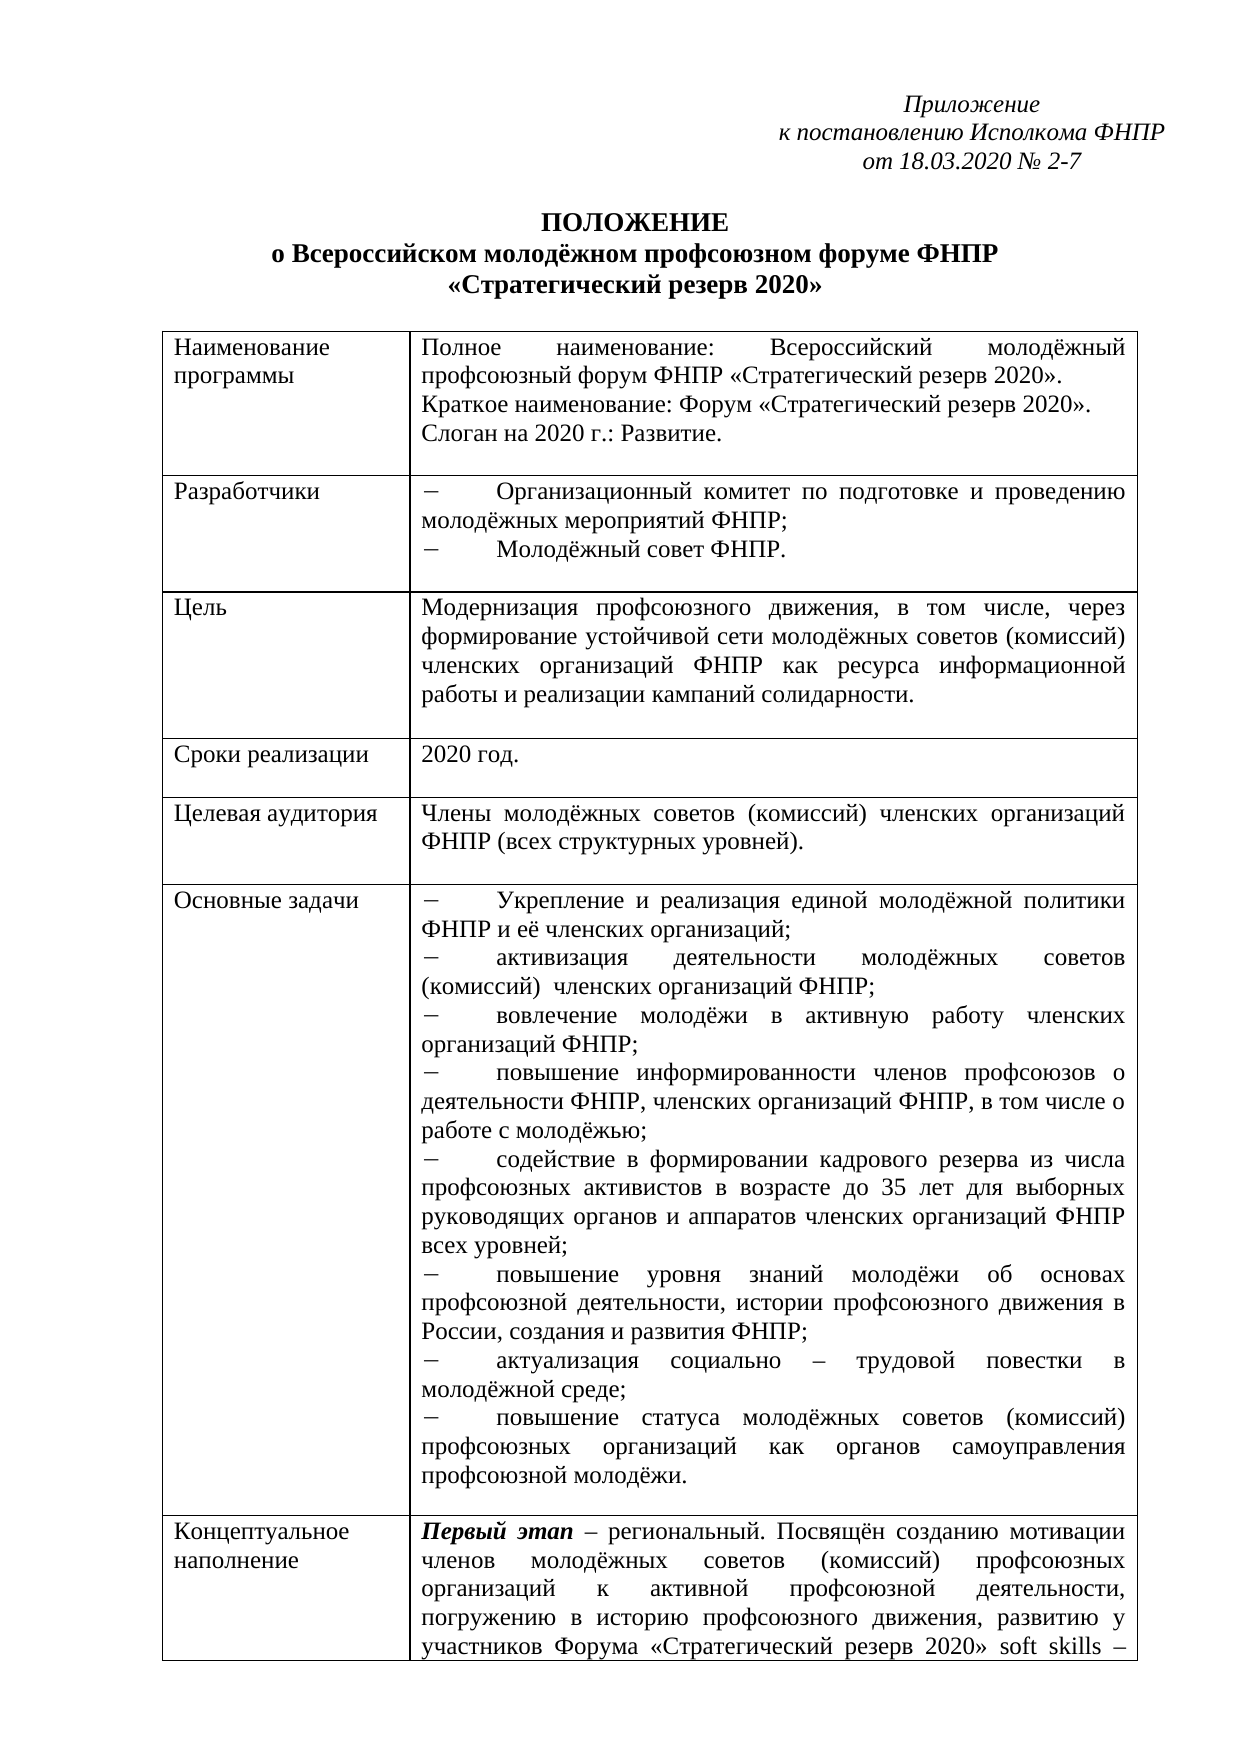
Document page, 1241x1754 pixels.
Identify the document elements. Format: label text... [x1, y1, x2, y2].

table_cell Члены молодёжных советов (комиссий) членских организаций ФНПР (всех структурных уровней). [411, 798, 1137, 884]
table_cell Основные задачи [163, 885, 409, 1515]
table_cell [411, 1516, 1137, 1660]
table_cell Разработчики [163, 476, 409, 591]
table_cell Цель [163, 593, 409, 738]
table_header Наименование программы [163, 332, 409, 475]
text от 18.03.2020 № 2-7 [177, 146, 1205, 175]
table_header Полное наименование: Всероссийский молодёжный профсоюзный форум ФНПР «Стратегический резерв 2020». Краткое наименование: Форум «Стратегический резерв 2020». Слоган на 2020 г.: Развитие. [411, 332, 1137, 475]
text Приложение [177, 89, 1205, 117]
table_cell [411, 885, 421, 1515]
text «Стратегический резерв 2020» [177, 268, 1093, 299]
text о Всероссийском молодёжном профсоюзном форуме ФНПР [177, 237, 1093, 268]
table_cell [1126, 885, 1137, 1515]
text к постановлению Исполкома ФНПР [177, 117, 1205, 146]
table_cell Сроки реализации [163, 739, 409, 797]
text ПОЛОЖЕНИЕ [177, 206, 1093, 237]
table_cell Модернизация профсоюзного движения, в том числе, через формирование устойчивой сети молодёжных советов (комиссий) членских организаций ФНПР как ресурса информационной работы и реализации кампаний солидарности. [411, 593, 1137, 738]
table_cell Целевая аудитория [163, 798, 409, 884]
table_cell Организационный комитет по подготовке и проведению молодёжных мероприятий ФНПР; Молодёжный совет ФНПР. [411, 476, 1137, 591]
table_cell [163, 1516, 409, 1660]
table_cell 2020 год. [411, 739, 1137, 797]
